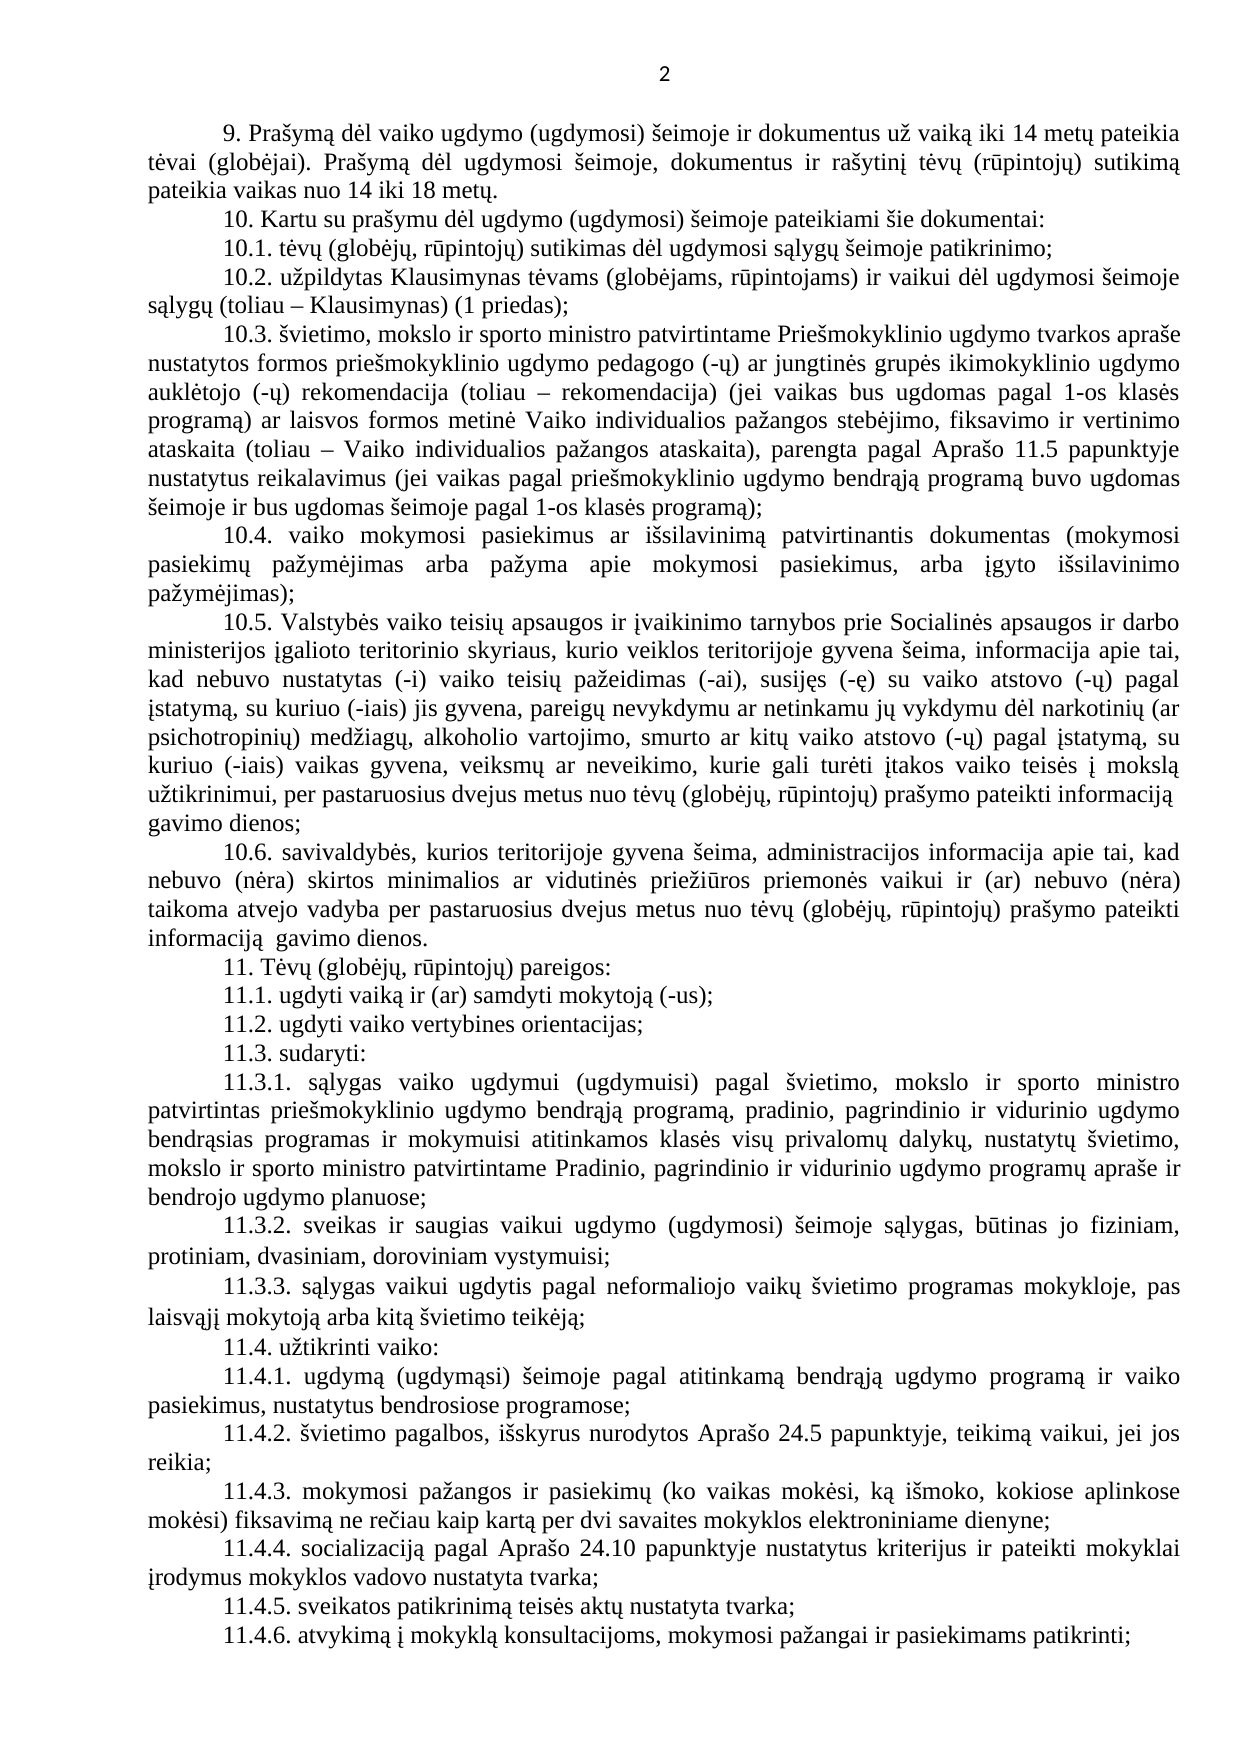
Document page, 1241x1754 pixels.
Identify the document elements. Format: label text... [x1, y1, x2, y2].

text 11.4.5. sveikatos patikrinimą teisės aktų nustatyta tvarka; [148, 1591, 1181, 1620]
text 10.1. tėvų (globėjų, rūpintojų) sutikimas dėl ugdymosi sąlygų šeimoje patikrinimo; [148, 233, 1181, 262]
text 11.4.1. ugdymą (ugdymąsi) šeimoje pagal atitinkamą bendrąją ugdymo programą ir vaiko pasiekimus, nustatytus bendrosiose programose; [148, 1361, 1181, 1418]
text 11.4. užtikrinti vaiko: [148, 1332, 1181, 1361]
text 11.2. ugdyti vaiko vertybines orientacijas; [148, 1009, 1181, 1038]
text 10.6. savivaldybės, kurios teritorijoje gyvena šeima, administracijos informacija apie tai, kad nebuvo (nėra) skirtos minimalios ar vidutinės priežiūros priemonės vaikui ir (ar) nebuvo (nėra) taikoma atvejo vadyba per pastaruosius dvejus metus nuo tėvų (globėjų, rūpintojų) prašymo pateikti informaciją gavimo dienos. [148, 837, 1181, 952]
text 11.4.4. socializaciją pagal Aprašo 24.10 papunktyje nustatytus kriterijus ir pateikti mokyklai įrodymus mokyklos vadovo nustatyta tvarka; [148, 1533, 1181, 1591]
text 11.4.6. atvykimą į mokyklą konsultacijoms, mokymosi pažangai ir pasiekimams patikrinti; [148, 1620, 1181, 1648]
text 10.3. švietimo, mokslo ir sporto ministro patvirtintame Priešmokyklinio ugdymo tvarkos apraše nustatytos formos priešmokyklinio ugdymo pedagogo (-ų) ar jungtinės grupės ikimokyklinio ugdymo auklėtojo (-ų) rekomendacija (toliau – rekomendacija) (jei vaikas bus ugdomas pagal 1-os klasės programą) ar laisvos formos metinė Vaiko individualios pažangos stebėjimo, fiksavimo ir vertinimo ataskaita (toliau – Vaiko individualios pažangos ataskaita), parengta pagal Aprašo 11.5 papunktyje nustatytus reikalavimus (jei vaikas pagal priešmokyklinio ugdymo bendrąją programą buvo ugdomas šeimoje ir bus ugdomas šeimoje pagal 1-os klasės programą); [148, 319, 1181, 521]
text 10.4. vaiko mokymosi pasiekimus ar išsilavinimą patvirtinantis dokumentas (mokymosi pasiekimų pažymėjimas arba pažyma apie mokymosi pasiekimus, arba įgyto išsilavinimo pažymėjimas); [148, 521, 1181, 607]
text 11. Tėvų (globėjų, rūpintojų) pareigos: [148, 952, 1181, 981]
text 11.4.2. švietimo pagalbos, išskyrus nurodytos Aprašo 24.5 papunktyje, teikimą vaikui, jei jos reikia; [148, 1418, 1181, 1476]
text 11.1. ugdyti vaiką ir (ar) samdyti mokytoją (-us); [148, 981, 1181, 1009]
text 9. Prašymą dėl vaiko ugdymo (ugdymosi) šeimoje ir dokumentus už vaiką iki 14 metų pateikia tėvai (globėjai). Prašymą dėl ugdymosi šeimoje, dokumentus ir rašytinį tėvų (rūpintojų) sutikimą pateikia vaikas nuo 14 iki 18 metų. [148, 118, 1181, 204]
text 11.3.3. sąlygas vaikui ugdytis pagal neformaliojo vaikų švietimo programas mokykloje, pas laisvąjį mokytoją arba kitą švietimo teikėją; [148, 1271, 1181, 1331]
text 11.3.2. sveikas ir saugias vaikui ugdymo (ugdymosi) šeimoje sąlygas, būtinas jo fiziniam, protiniam, dvasiniam, doroviniam vystymuisi; [148, 1211, 1181, 1270]
text 10.2. užpildytas Klausimynas tėvams (globėjams, rūpintojams) ir vaikui dėl ugdymosi šeimoje sąlygų (toliau – Klausimynas) (1 priedas); [148, 262, 1181, 319]
text 10. Kartu su prašymu dėl ugdymo (ugdymosi) šeimoje pateikiami šie dokumentai: [148, 204, 1181, 233]
text 10.5. Valstybės vaiko teisių apsaugos ir įvaikinimo tarnybos prie Socialinės apsaugos ir darbo ministerijos įgalioto teritorinio skyriaus, kurio veiklos teritorijoje gyvena šeima, informacija apie tai, kad nebuvo nustatytas (-i) vaiko teisių pažeidimas (-ai), susijęs (-ę) su vaiko atstovo (-ų) pagal įstatymą, su kuriuo (-iais) jis gyvena, pareigų nevykdymu ar netinkamu jų vykdymu dėl narkotinių (ar psichotropinių) medžiagų, alkoholio vartojimo, smurto ar kitų vaiko atstovo (-ų) pagal įstatymą, su kuriuo (-iais) vaikas gyvena, veiksmų ar neveikimo, kurie gali turėti įtakos vaiko teisės į mokslą užtikrinimui, per pastaruosius dvejus metus nuo tėvų (globėjų, rūpintojų) prašymo pateikti informaciją gavimo dienos; [148, 607, 1181, 837]
text 11.3.1. sąlygas vaiko ugdymui (ugdymuisi) pagal švietimo, mokslo ir sporto ministro patvirtintas priešmokyklinio ugdymo bendrąją programą, pradinio, pagrindinio ir vidurinio ugdymo bendrąsias programas ir mokymuisi atitinkamos klasės visų privalomų dalykų, nustatytų švietimo, mokslo ir sporto ministro patvirtintame Pradinio, pagrindinio ir vidurinio ugdymo programų apraše ir bendrojo ugdymo planuose; [148, 1067, 1181, 1211]
text 11.4.3. mokymosi pažangos ir pasiekimų (ko vaikas mokėsi, ką išmoko, kokiose aplinkose mokėsi) fiksavimą ne rečiau kaip kartą per dvi savaites mokyklos elektroniniame dienyne; [148, 1476, 1181, 1533]
text 11.3. sudaryti: [148, 1038, 1181, 1067]
